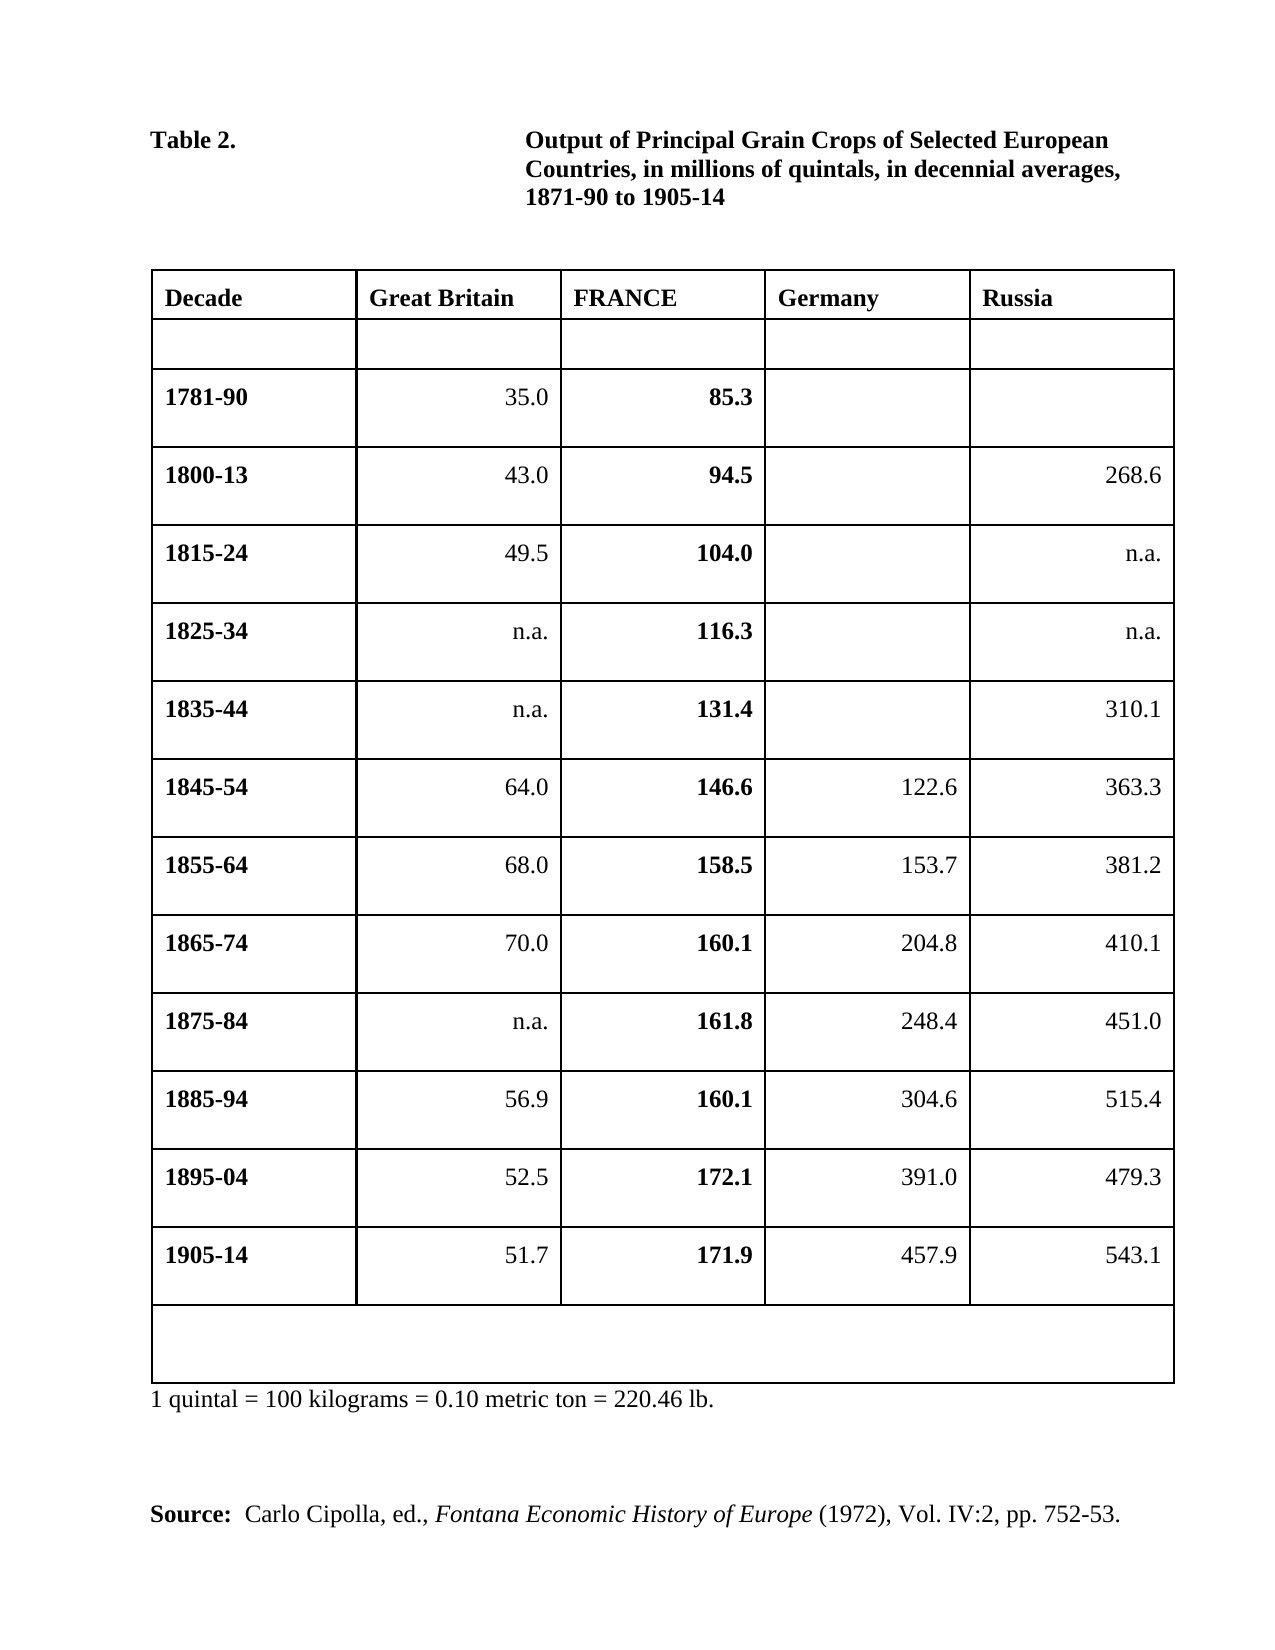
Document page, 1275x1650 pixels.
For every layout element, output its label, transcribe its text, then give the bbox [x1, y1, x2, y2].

table_cell n.a. [971, 526, 1173, 602]
table_cell 204.8 [766, 916, 969, 992]
table_cell 160.1 [562, 916, 764, 992]
table_cell 43.0 [358, 448, 560, 523]
table_cell 153.7 [766, 838, 969, 914]
table_cell 172.1 [562, 1150, 764, 1226]
table_cell 1855-64 [153, 838, 355, 914]
table_cell 68.0 [358, 838, 560, 914]
table_cell n.a. [971, 604, 1173, 679]
text Source: Carlo Cipolla, ed., Fontana Economic History of Europe (1972), Vol. IV:2, pp. 752-53. [150, 1499, 1125, 1528]
table_cell 543.1 [971, 1228, 1173, 1304]
table_header Russia [971, 271, 1173, 318]
table_cell n.a. [358, 994, 560, 1070]
table_cell 85.3 [562, 370, 764, 446]
table_cell 56.9 [358, 1072, 560, 1148]
table_cell 158.5 [562, 838, 764, 914]
table_cell 515.4 [971, 1072, 1173, 1148]
table_cell 171.9 [562, 1228, 764, 1304]
table_cell 451.0 [971, 994, 1173, 1070]
table_cell [562, 320, 764, 367]
table_cell 381.2 [971, 838, 1173, 914]
table_cell [766, 320, 969, 367]
table_cell 410.1 [971, 916, 1173, 992]
table_cell 248.4 [766, 994, 969, 1070]
table_cell 1815-24 [153, 526, 355, 602]
table_cell [358, 320, 560, 367]
table_cell [766, 604, 969, 679]
table_cell 391.0 [766, 1150, 969, 1226]
table_cell 94.5 [562, 448, 764, 523]
table_cell 64.0 [358, 760, 560, 836]
table_cell 1845-54 [153, 760, 355, 836]
table_cell 70.0 [358, 916, 560, 992]
table_cell [153, 1306, 1173, 1382]
table_header Germany [766, 271, 969, 318]
table_cell 1781-90 [153, 370, 355, 446]
table_cell 116.3 [562, 604, 764, 679]
table_cell 146.6 [562, 760, 764, 836]
table_cell [971, 320, 1173, 367]
table_cell 161.8 [562, 994, 764, 1070]
table_cell [766, 526, 969, 602]
table_cell 52.5 [358, 1150, 560, 1226]
table_cell 1865-74 [153, 916, 355, 992]
table_cell 51.7 [358, 1228, 560, 1304]
table_cell 35.0 [358, 370, 560, 446]
table_cell 304.6 [766, 1072, 969, 1148]
table_cell 104.0 [562, 526, 764, 602]
table_cell 479.3 [971, 1150, 1173, 1226]
table_cell [971, 370, 1173, 446]
table_cell 1905-14 [153, 1228, 355, 1304]
text Table 2. Output of Principal Grain Crops of Selected European Countries, in millions of quintals, in decennial averages, 1871-90 to 1905-14 [150, 125, 1125, 211]
table_cell 363.3 [971, 760, 1173, 836]
table_cell 457.9 [766, 1228, 969, 1304]
table_header Decade [153, 271, 355, 318]
table_cell [766, 370, 969, 446]
table_header FRANCE [562, 271, 764, 318]
table_cell 160.1 [562, 1072, 764, 1148]
table_header Great Britain [358, 271, 560, 318]
table_cell [153, 320, 355, 367]
table_cell 1825-34 [153, 604, 355, 679]
table_cell n.a. [358, 604, 560, 679]
table_cell 1835-44 [153, 682, 355, 758]
table_cell 1875-84 [153, 994, 355, 1070]
table_cell 49.5 [358, 526, 560, 602]
table_cell n.a. [358, 682, 560, 758]
table_cell [766, 448, 969, 523]
table_cell 310.1 [971, 682, 1173, 758]
text 1 quintal = 100 kilograms = 0.10 metric ton = 220.46 lb. [150, 1384, 1125, 1413]
table_cell 1895-04 [153, 1150, 355, 1226]
table_cell 1800-13 [153, 448, 355, 523]
table_cell 1885-94 [153, 1072, 355, 1148]
table_cell 268.6 [971, 448, 1173, 523]
table_cell 131.4 [562, 682, 764, 758]
table_cell 122.6 [766, 760, 969, 836]
table_cell [766, 682, 969, 758]
